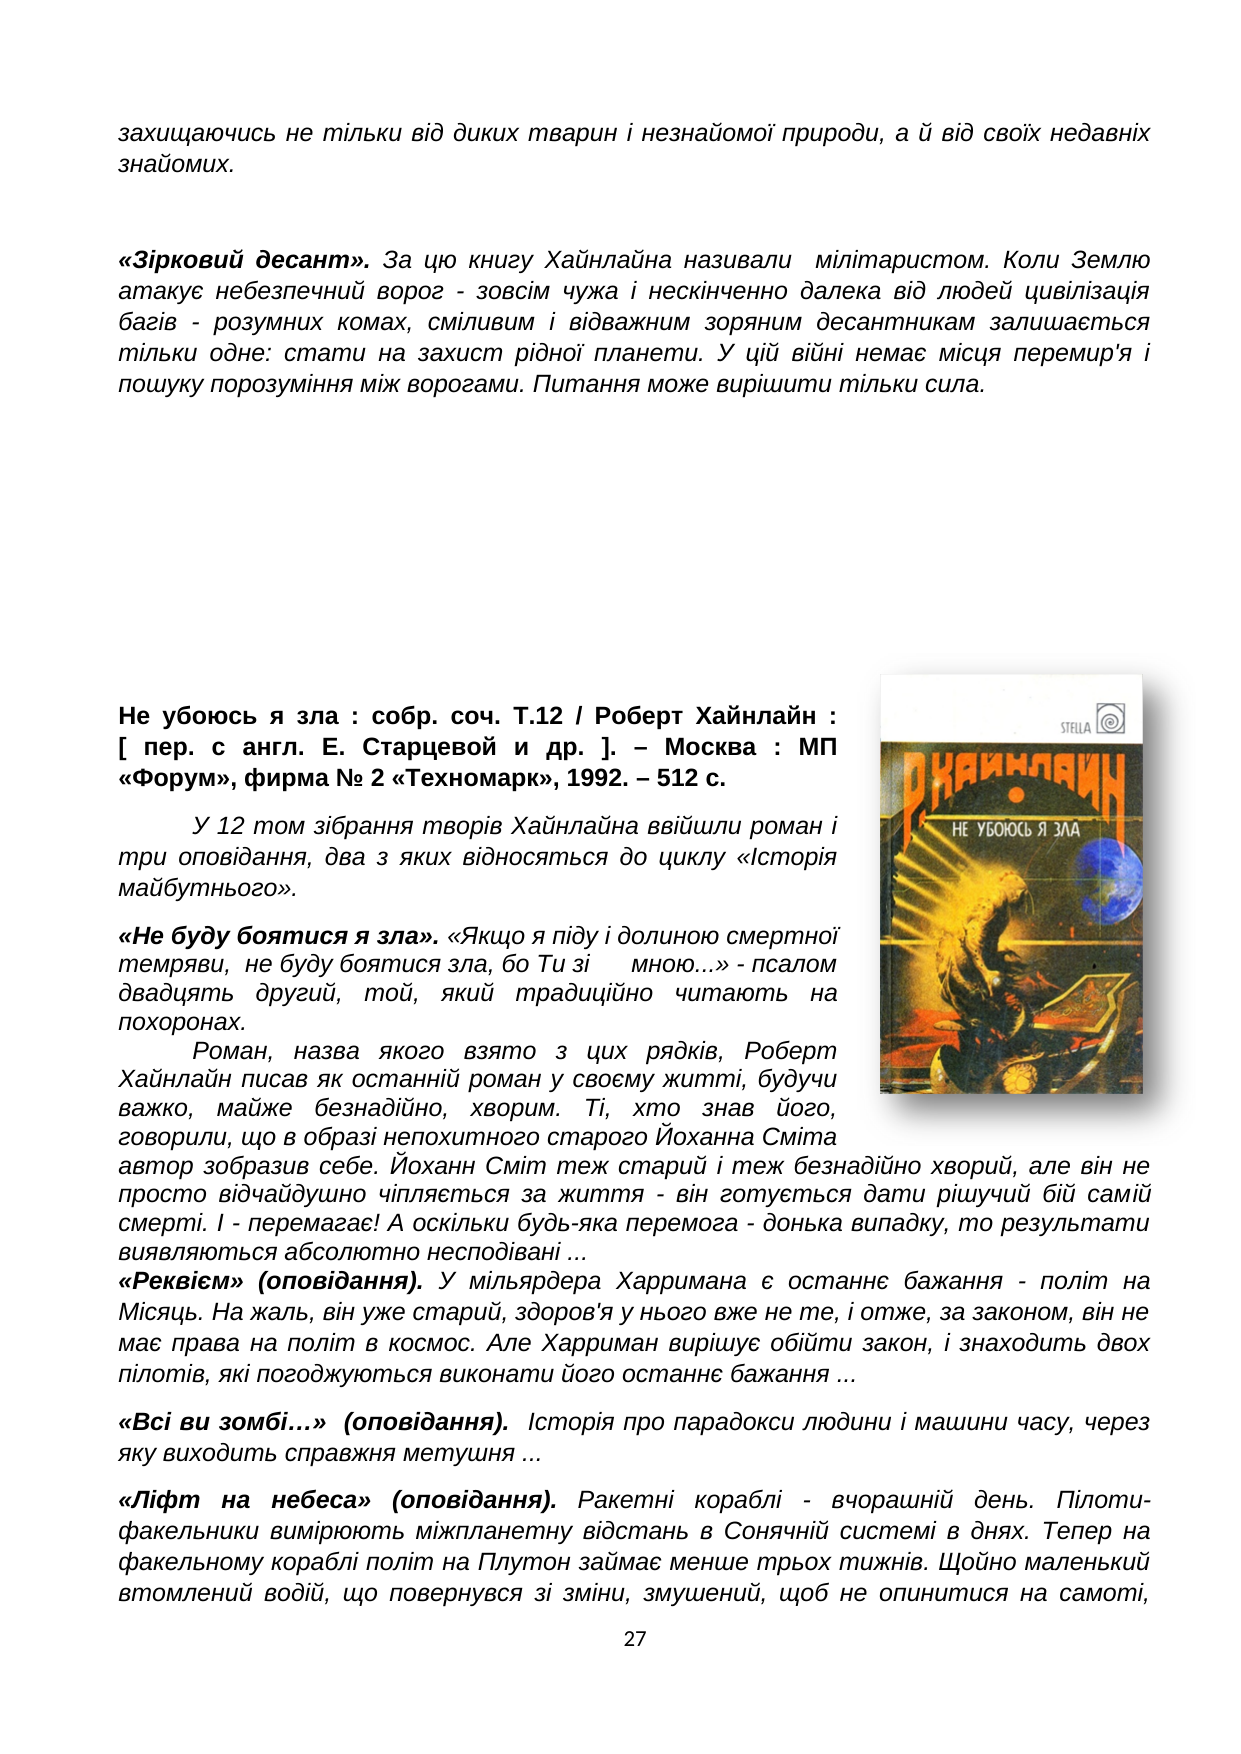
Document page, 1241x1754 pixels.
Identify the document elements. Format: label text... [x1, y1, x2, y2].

text Не убоюсь я зла : собр. соч. Т.12 / Роберт Хайнлайн : [ пер. с англ. Е. Старцевой и др. ]. – Москва : МП «Форум», фирма № 2 «Техномарк», 1992. – 512 с. [118, 701, 857, 792]
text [118, 1485, 1152, 1607]
text У 12 том зібрання творів Хайнлайна ввійшли роман і три оповідання, два з яких відносяться до циклу «Історія майбутнього». [118, 811, 857, 902]
text Роман, назва якого взято з цих рядків, Роберт Хайнлайн писав як останній роман у своєму житті, будучи важко, майже безнадійно, хворим. Ті, хто знав його, говорили, що в образі непохитного старого Йоханна Сміта автор зобразив себе. Йоханн Сміт теж старий і теж безнадійно хворий, але він не просто відчайдушно чіпляється за життя - він готується дати рішучий бій самій смерті. І - перемагає! А оскільки будь-яка перемога - донька випадку, то результати виявляються абсолютно несподівані ... [118, 1036, 1152, 1266]
text «Реквієм» (оповідання). У мільярдера Харримана є останнє бажання - політ на Місяць. На жаль, він уже старий, здоров'я у нього вже не те, і отже, за законом, він не має права на політ в космос. Але Харриман вирішує обійти закон, і знаходить двох пілотів, які погоджуються виконати його останнє бажання ... [118, 1266, 1152, 1387]
text «Зірковий десант». За цю книгу Хайнлайна називали мілітаристом. Коли Землю атакує небезпечний ворог - зовсім чужа і нескінченно далека від людей цивілізація багів - розумних комах, сміливим і відважним зоряним десантникам залишається тільки одне: стати на захист рідної планети. У цій війні немає місця перемир'я і пошуку порозуміння між ворогами. Питання може вирішити тільки сила. [118, 244, 1152, 397]
text «Всі ви зомбі…» (оповідання). Історія про парадокси людини і машини часу, через яку виходить справжня метушня ... [118, 1406, 1152, 1466]
picture [857, 653, 1197, 1146]
text «Не буду боятися я зла». «Якщо я піду і долиною смертної темряви, не буду боятися зла, бо Ти зі мною...» - псалом двадцять другий, той, який традиційно читають на похоронах. [118, 921, 857, 1036]
